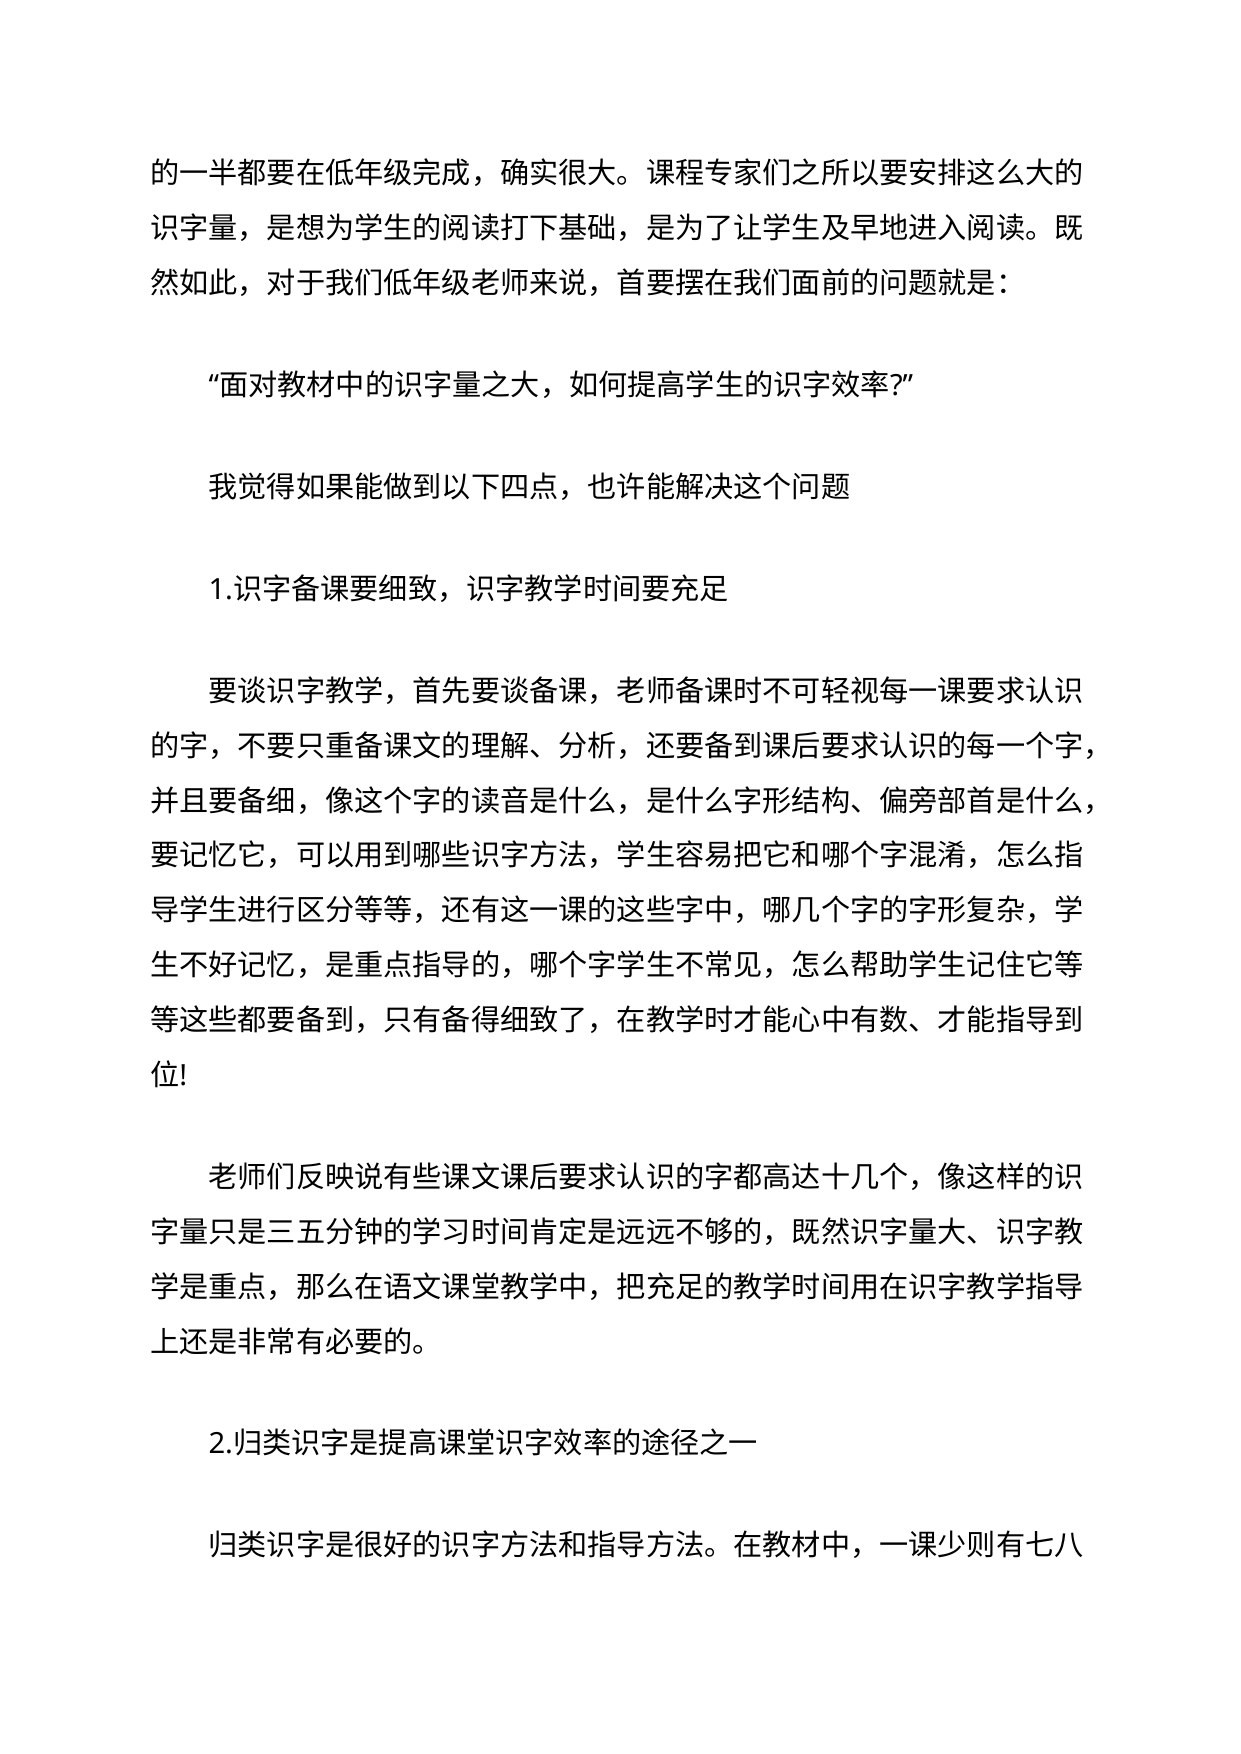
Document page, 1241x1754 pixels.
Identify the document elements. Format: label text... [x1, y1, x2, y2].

text 我觉得如果能做到以下四点，也许能解决这个问题 [150, 463, 1090, 506]
text 1.识字备课要细致，识字教学时间要充足 [150, 565, 1090, 608]
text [150, 150, 1090, 302]
text 要谈识字教学，首先要谈备课，老师备课时不可轻视每一课要求认识的字，不要只重备课文的理解、分析，还要备到课后要求认识的每一个字，并且要备细，像这个字的读音是什么，是什么字形结构、偏旁部首是什么，要记忆它，可以用到哪些识字方法，学生容易把它和哪个字混淆，怎么指导学生进行区分等等，还有这一课的这些字中，哪几个字的字形复杂，学生不好记忆，是重点指导的，哪个字学生不常见，怎么帮助学生记住它等等这些都要备到，只有备得细致了，在教学时才能心中有数、才能指导到位! [150, 667, 1090, 1094]
text 老师们反映说有些课文课后要求认识的字都高达十几个，像这样的识字量只是三五分钟的学习时间肯定是远远不够的，既然识字量大、识字教学是重点，那么在语文课堂教学中，把充足的教学时间用在识字教学指导上还是非常有必要的。 [150, 1153, 1090, 1361]
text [150, 1522, 1090, 1564]
text 2.归类识字是提高课堂识字效率的途径之一 [150, 1420, 1090, 1462]
text “面对教材中的识字量之大，如何提高学生的识字效率?” [150, 362, 1090, 404]
